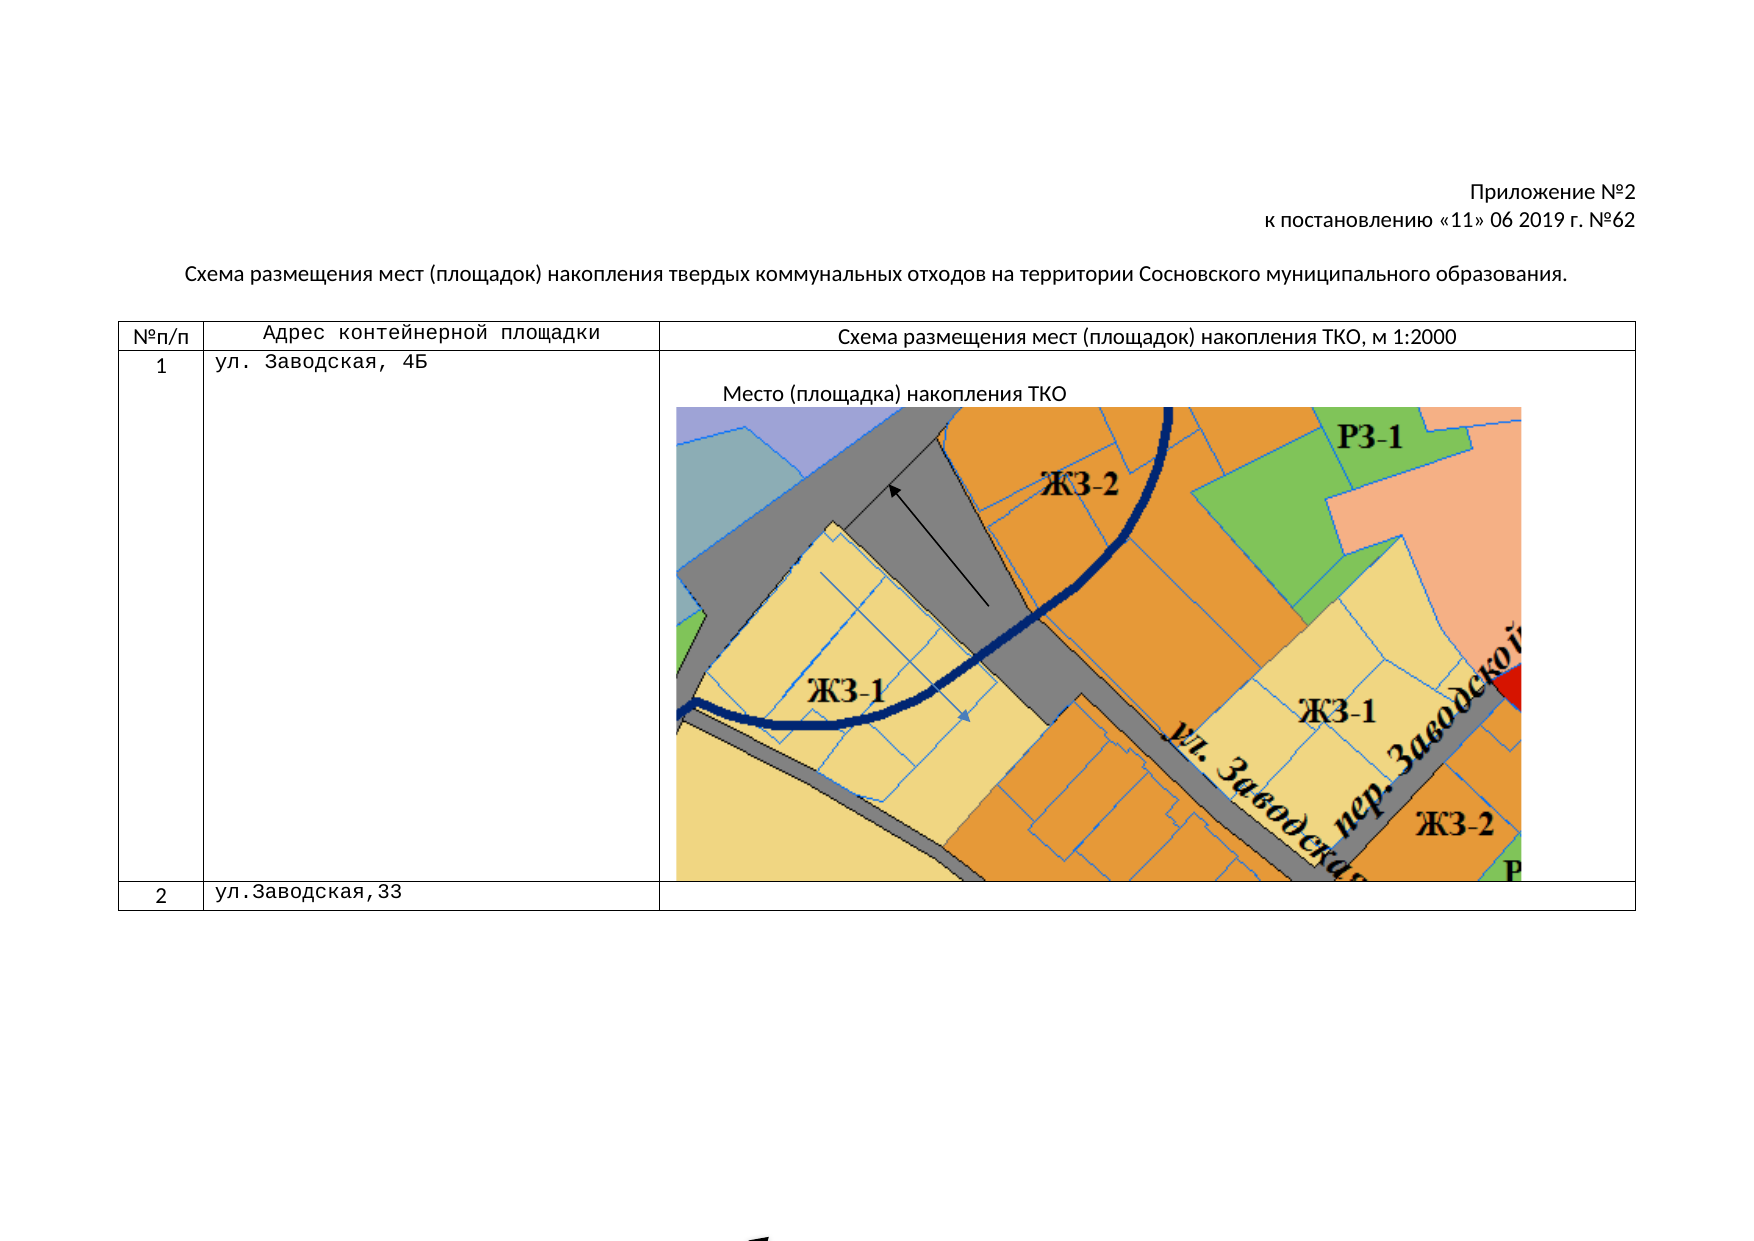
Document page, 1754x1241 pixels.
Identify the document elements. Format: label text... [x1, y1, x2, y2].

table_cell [660, 882, 1635, 909]
table_header Адрес контейнерной площадки [204, 322, 659, 350]
text к постановлению «11» 06 2019 г. №62 [118, 205, 1636, 233]
text Приложение №2 [118, 177, 1636, 205]
text Схема размещения мест (площадок) накопления твердых коммунальных отходов на территории Сосновского муниципального образования. [118, 259, 1636, 288]
table_header Схема размещения мест (площадок) накопления ТКО, м 1:2000 [660, 322, 1635, 350]
table_header №п/п [119, 322, 203, 350]
table_cell ул. Заводская, 4Б [204, 351, 659, 881]
table_cell 1 [119, 351, 203, 881]
table_cell 2 [119, 882, 203, 909]
picture [676, 407, 1522, 881]
table_cell Место (площадка) накопления ТКО [660, 351, 1635, 881]
table_cell ул.Заводская,33 [204, 882, 659, 909]
